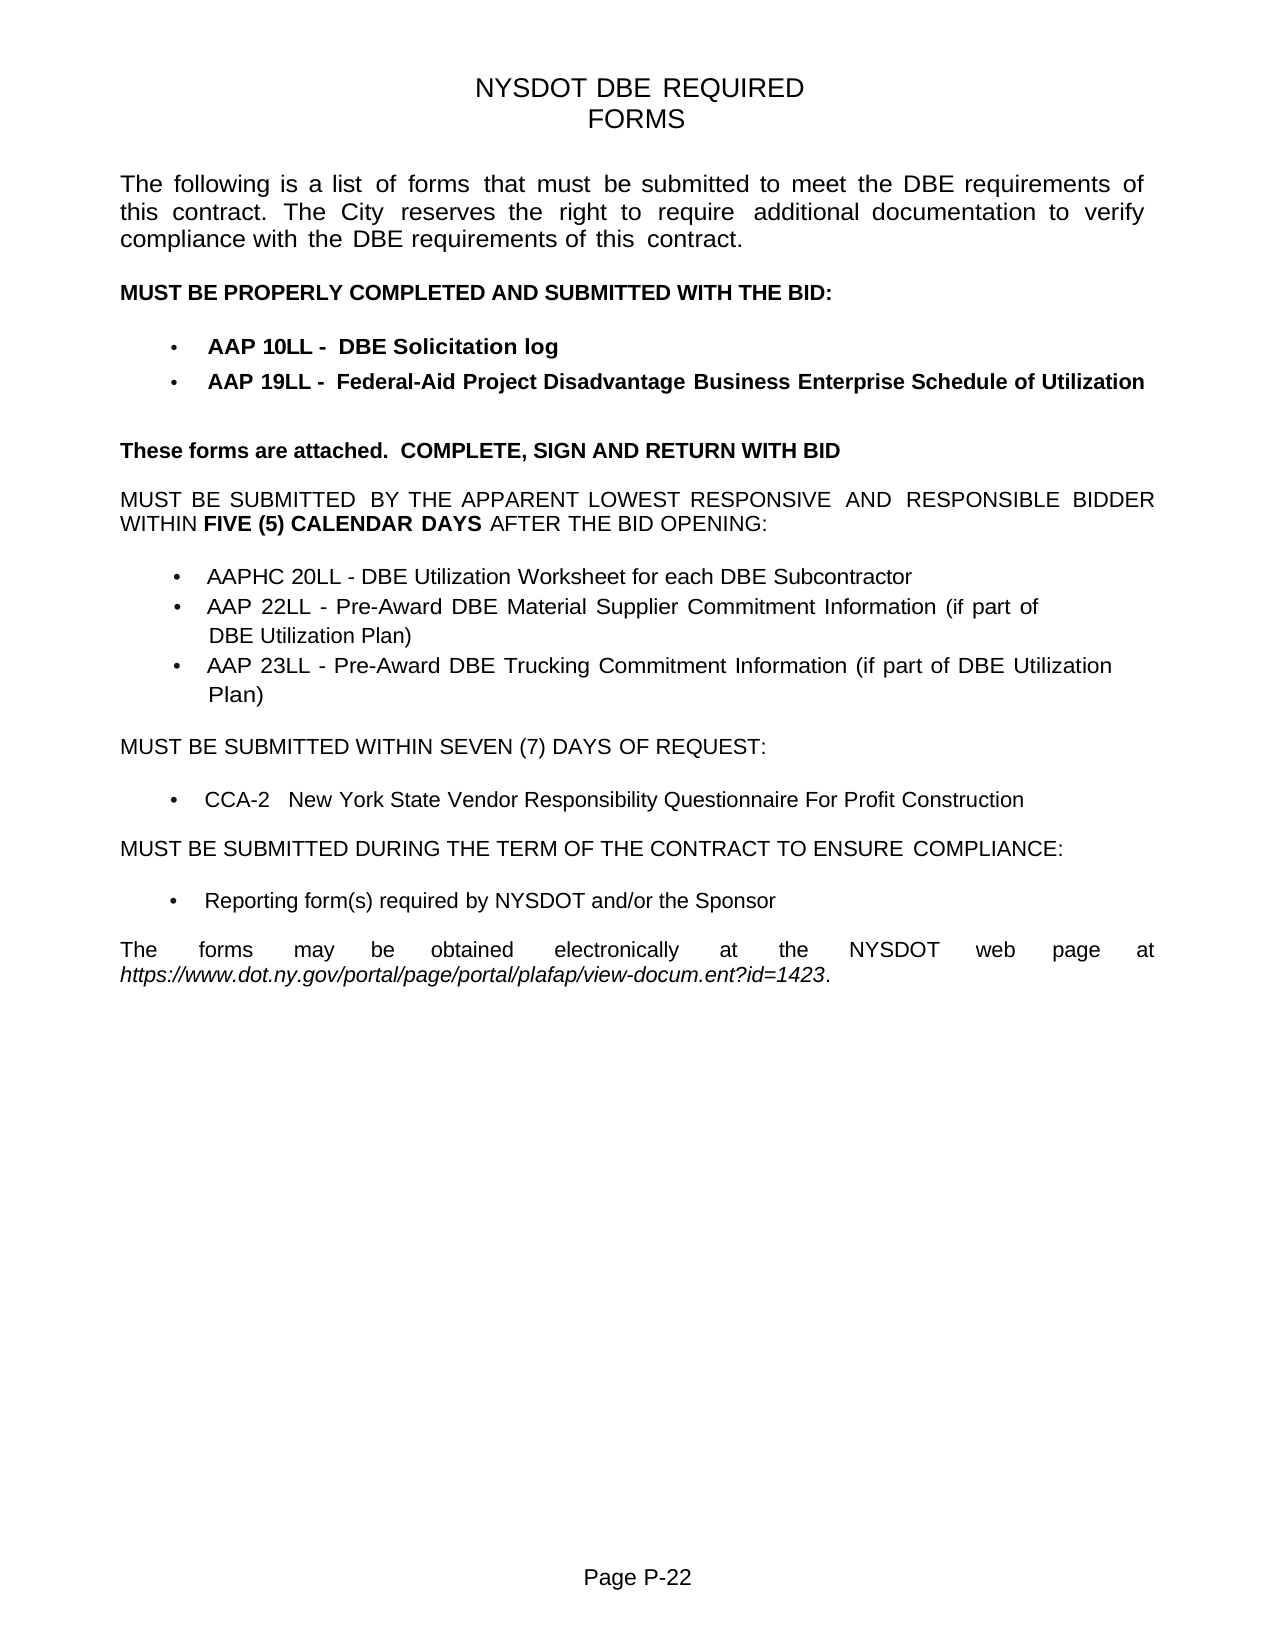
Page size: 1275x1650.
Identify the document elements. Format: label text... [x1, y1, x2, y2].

text FORMS [519, 103, 753, 134]
list AAPHC 20LL - DBE Utilization Worksheet for each DBE Subcontractor [173, 564, 1155, 589]
list AAP 10LL - DBE Solicitation log [170, 334, 1155, 359]
list AAP 23LL - Pre-Award DBE Trucking Commitment Information (if part of DBE Utilization Plan) [173, 653, 1112, 707]
text The forms may be obtained electronically at the NYSDOT web page at https://www.dot.ny.gov/portal/page/portal/plafap/view-docum.ent?id=1423. [120, 937, 1155, 988]
list Reporting form(s) required by NYSDOT and/or the Sponsor [169, 888, 1155, 913]
text MUST BE PROPERLY COMPLETED AND SUBMITTED WITH THE BID: [120, 280, 1155, 305]
text The following is a list of forms that must be submitted to meet the DBE requirements of this contract. The City reserves the right to require additional documentation to verify compliance with the DBE requirements of this contract. [120, 171, 1144, 252]
list AAP 22LL - Pre-Award DBE Material Supplier Commitment Information (if part of DBE Utilization Plan) [173, 594, 1039, 648]
text These forms are attached. COMPLETE, SIGN AND RETURN WITH BID [120, 438, 1155, 463]
list CCA-2 New York State Vendor Responsibility Questionnaire For Profit Construction [170, 787, 1155, 812]
text MUST BE SUBMITTED WITHIN SEVEN (7) DAYS OF REQUEST: [120, 734, 1155, 759]
text NYSDOT DBE REQUIRED [124, 75, 1155, 103]
text MUST BE SUBMITTED DURING THE TERM OF THE CONTRACT TO ENSURE COMPLIANCE: [120, 836, 1155, 861]
text MUST BE SUBMITTED BY THE APPARENT LOWEST RESPONSIVE AND RESPONSIBLE BIDDER WITHIN FIVE (5) CALENDAR DAYS AFTER THE BID OPENING: [120, 487, 1155, 537]
list AAP 19LL - Federal-Aid Project Disadvantage Business Enterprise Schedule of Utilization [170, 369, 1155, 394]
